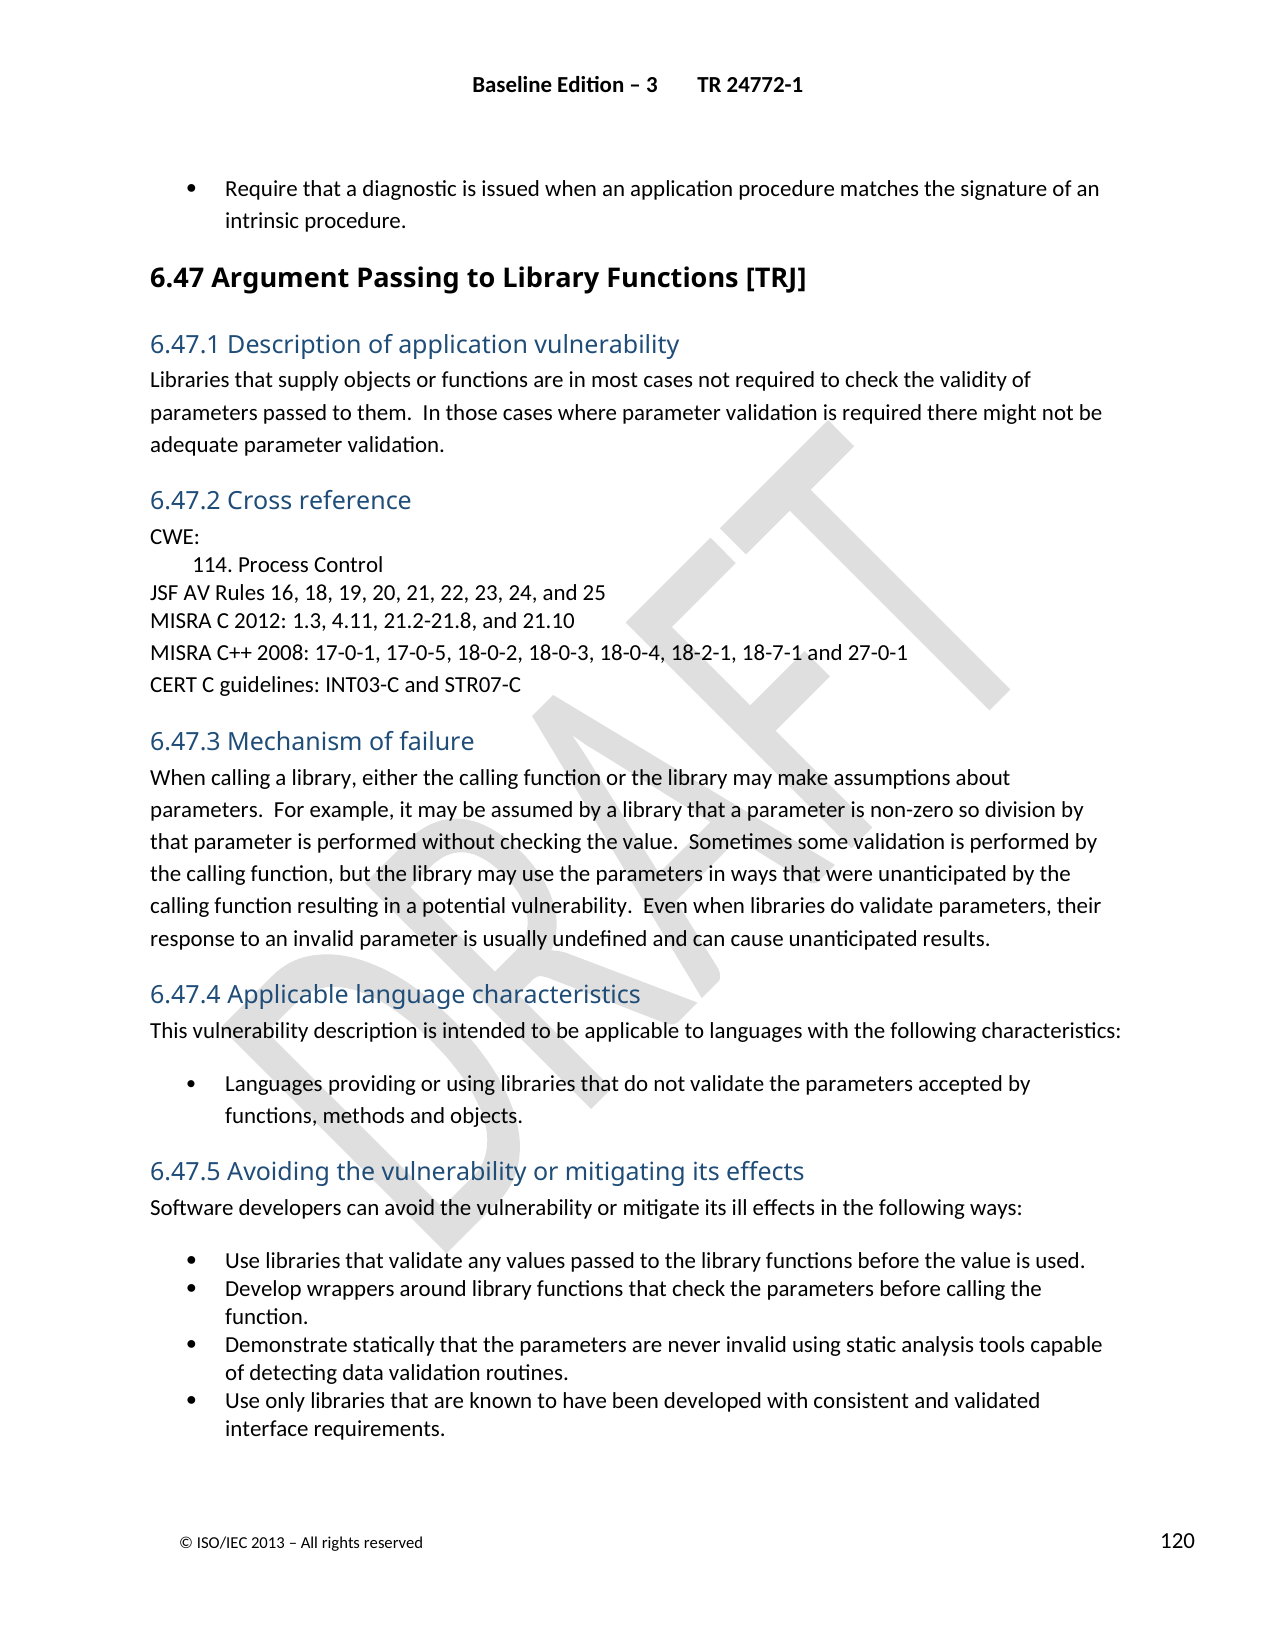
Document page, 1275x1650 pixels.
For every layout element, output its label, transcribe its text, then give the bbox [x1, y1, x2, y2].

text MISRA C 2012: 1.3, 4.11, 21.2-21.8, and 21.10 [150, 606, 1125, 634]
text JSF AV Rules 16, 18, 19, 20, 21, 22, 23, 24, and 25 [150, 578, 1125, 606]
text CWE: [150, 522, 1125, 550]
text CERT C guidelines: INT03-C and STR07-C [150, 671, 1125, 698]
subtitle 6.47.3 Mechanism of failure [150, 723, 1125, 758]
list Develop wrappers around library functions that check the parameters before calling the function. [187, 1274, 1125, 1330]
text 114. Process Control [192, 550, 1125, 578]
list Use libraries that validate any values passed to the library functions before the value is used. [187, 1246, 1125, 1274]
list Use only libraries that are known to have been developed with consistent and validated interface requirements. [187, 1386, 1125, 1442]
text Libraries that supply objects or functions are in most cases not required to check the validity of parameters passed to them. In those cases where parameter validation is required there might not be adequate parameter validation. [150, 366, 1125, 458]
subtitle 6.47.4 Applicable language characteristics [150, 977, 1125, 1011]
text MISRA C++ 2008: 17-0-1, 17-0-5, 18-0-2, 18-0-3, 18-0-4, 18-2-1, 18-7-1 and 27-0-1 [150, 638, 1125, 666]
subtitle 6.47.5 Avoiding the vulnerability or mitigating its effects [150, 1154, 1125, 1188]
text When calling a library, either the calling function or the library may make assumptions about parameters. For example, it may be assumed by a library that a parameter is non-zero so division by that parameter is performed without checking the value. Sometimes some validation is performed by the calling function, but the library may use the parameters in ways that were unanticipated by the calling function resulting in a potential vulnerability. Even when libraries do validate parameters, their response to an invalid parameter is usually undefined and can cause unanticipated results. [150, 763, 1125, 952]
text This vulnerability description is intended to be applicable to languages with the following characteristics: [150, 1016, 1125, 1044]
list Demonstrate statically that the parameters are never invalid using static analysis tools capable of detecting data validation routines. [187, 1330, 1125, 1386]
text Software developers can avoid the vulnerability or mitigate its ill effects in the following ways: [150, 1193, 1125, 1221]
subtitle 6.47 Argument Passing to Library Functions [TRJ] [150, 259, 1125, 296]
subtitle 6.47.1 Description of application vulnerability [150, 326, 1125, 360]
list Require that a diagnostic is issued when an application procedure matches the signature of an intrinsic procedure. [187, 174, 1125, 234]
list Languages providing or using libraries that do not validate the parameters accepted by functions, methods and objects. [187, 1069, 1125, 1129]
subtitle 6.47.2 Cross reference [150, 483, 1125, 517]
